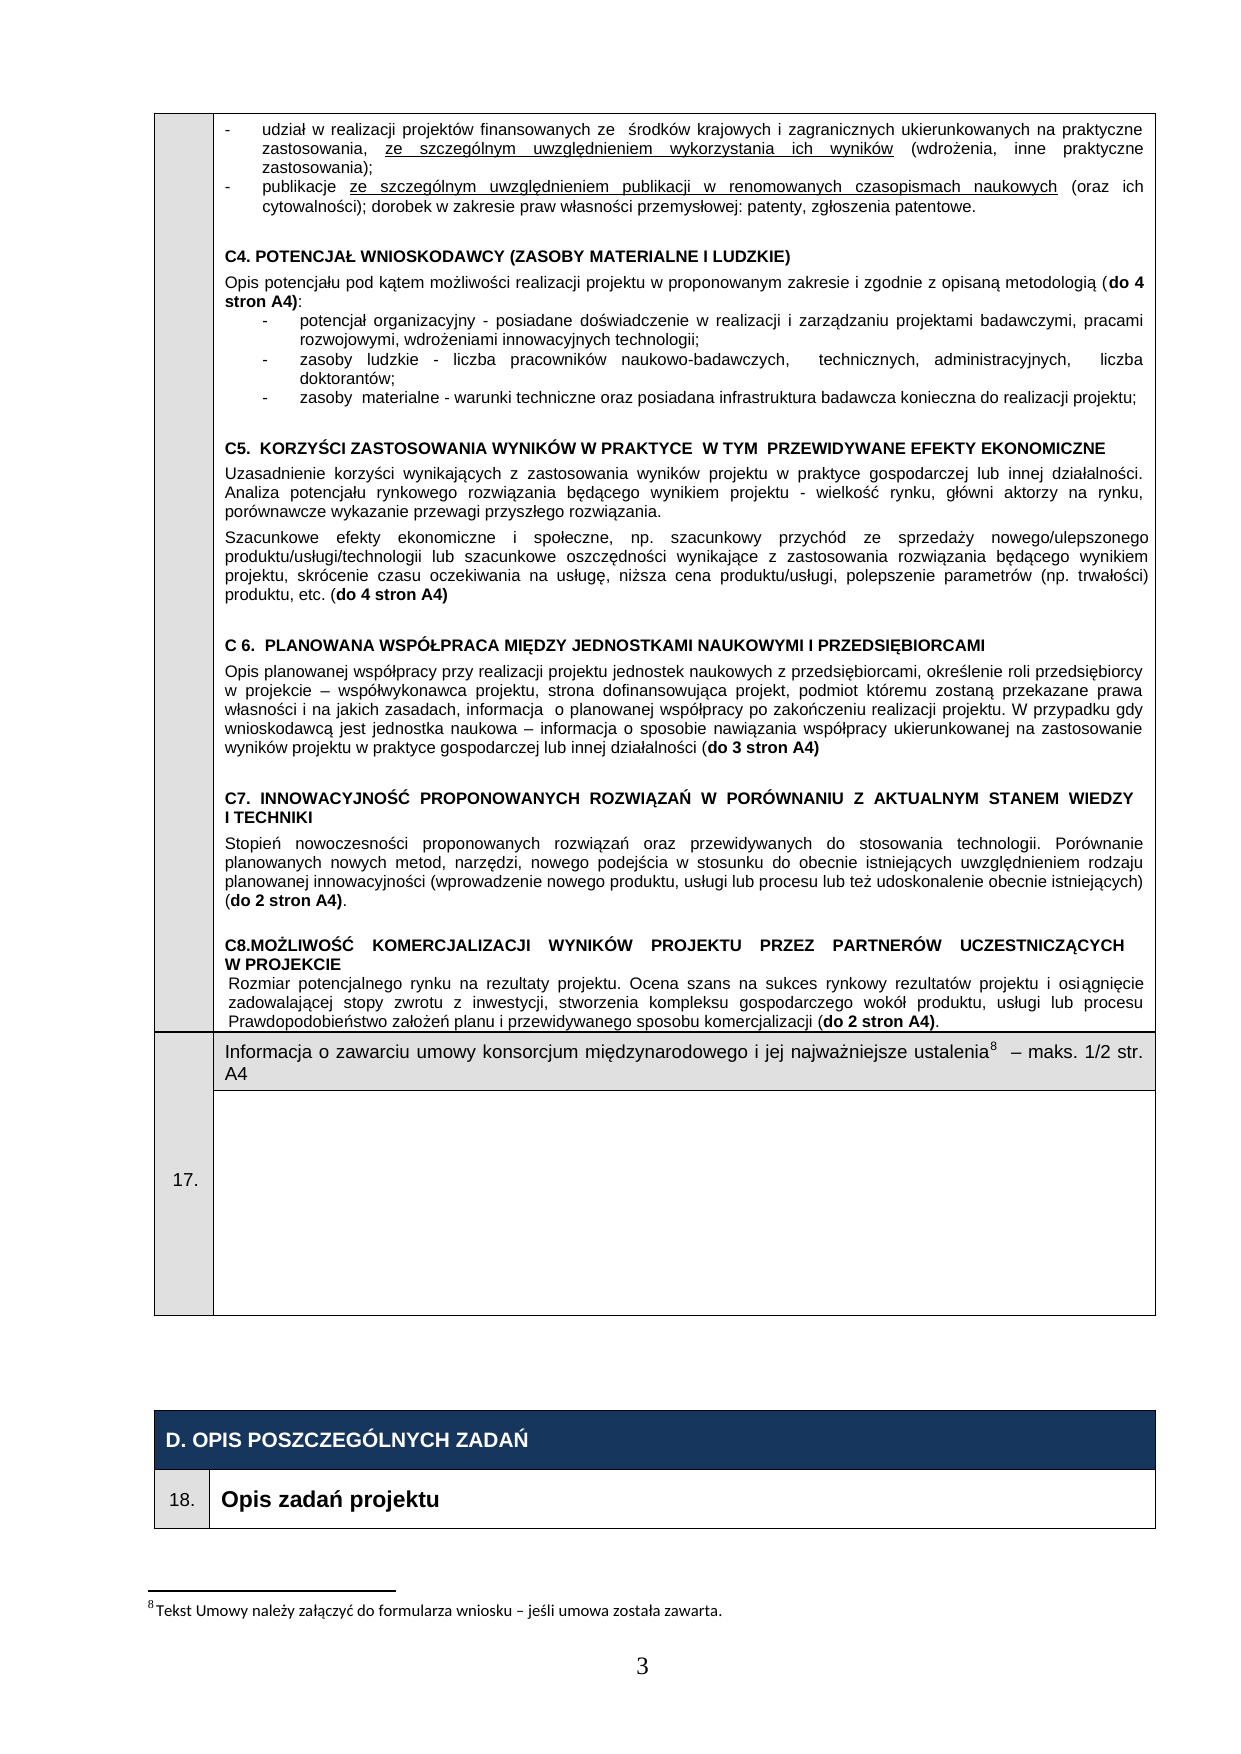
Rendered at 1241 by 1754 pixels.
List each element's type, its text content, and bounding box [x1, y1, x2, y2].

table_cell 18. [155, 1470, 209, 1528]
table_cell [155, 1033, 213, 1090]
table_cell Informacja o zawarciu umowy konsorcjum międzynarodowego i jej najważniejsze ustalenia – maks. 1/2 str. A4 [214, 1033, 1155, 1090]
table_cell 17. [155, 1090, 213, 1315]
table_cell [214, 1091, 1155, 1315]
table_header D. OPIS POSZCZEGÓLNYCH ZADAŃ [155, 1411, 1155, 1469]
table_cell Opis zadań projektu [210, 1470, 1155, 1528]
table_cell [214, 114, 1155, 1031]
